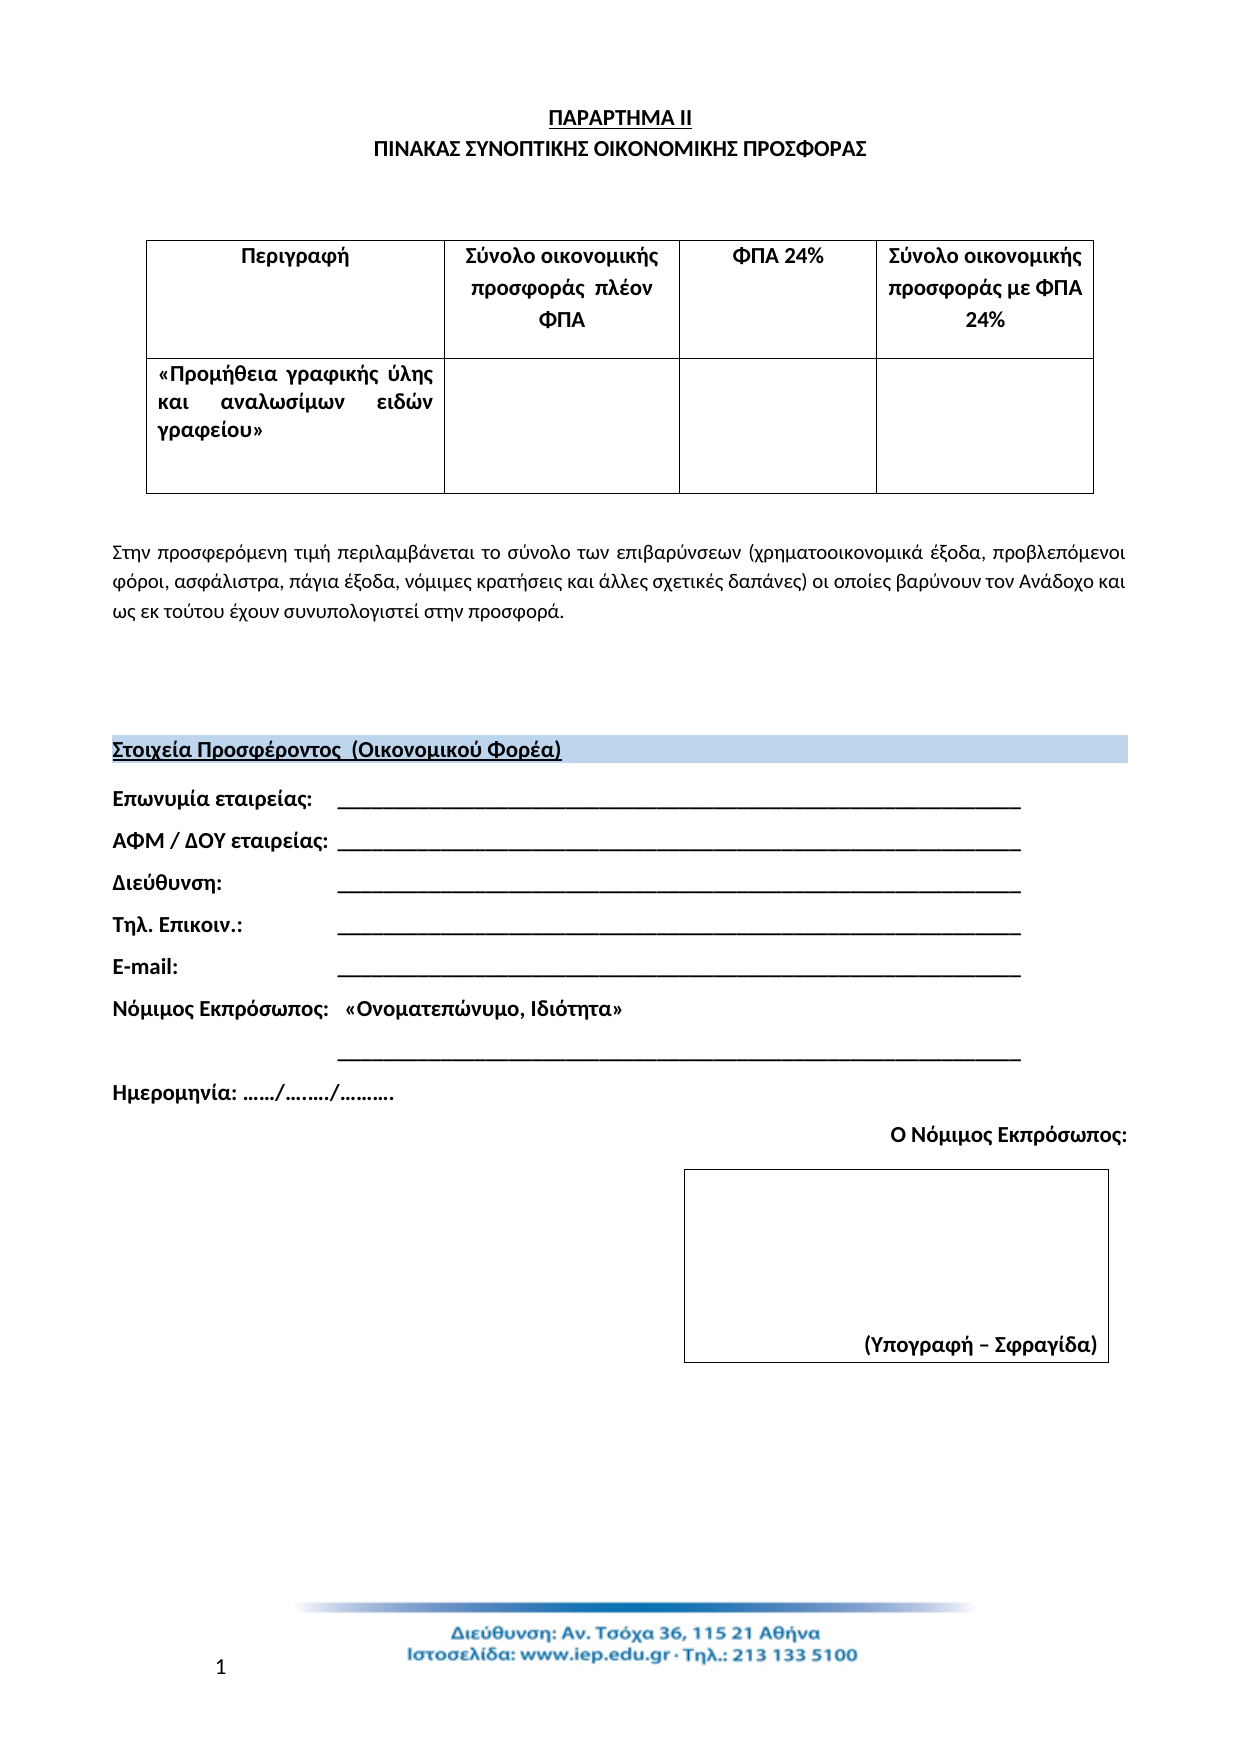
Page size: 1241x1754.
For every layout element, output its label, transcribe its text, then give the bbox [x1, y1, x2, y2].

text Στοιχεία Προσφέροντος (Οικονομικού Φορέα) [112, 735, 1128, 763]
text Νόμιμος Εκπρόσωπος: «Ονοματεπώνυμο, Ιδιότητα» [112, 994, 1128, 1022]
text Διεύθυνση: ____________________________________________________________ [112, 868, 1128, 896]
text ____________________________________________________________ [112, 1036, 1128, 1064]
table_header ΦΠΑ 24% [680, 241, 876, 358]
table_cell «Προμήθεια γραφικής ύλης και αναλωσίμων ειδών γραφείου» [147, 359, 444, 493]
text ΠΑΡΑΡΤΗΜΑ ΙΙ [112, 103, 1128, 131]
table_header (Υπογραφή – Σφραγίδα) [685, 1170, 1108, 1362]
text Επωνυμία εταιρείας: ____________________________________________________________ ΑΦΜ / ΔΟΥ εταιρείας: ____________________________________________________________ [112, 784, 1128, 854]
picture [231, 1592, 1026, 1675]
table_cell [680, 359, 876, 493]
table_cell [445, 359, 679, 493]
text Τηλ. Επικοιν.: ____________________________________________________________ [112, 910, 1128, 938]
text Ημερομηνία: ……/….…./………. [112, 1078, 1128, 1106]
text Στην προσφερόμενη τιμή περιλαμβάνεται το σύνολο των επιβαρύνσεων (χρηματοοικονομικά έξοδα, προβλεπόμενοι φόροι, ασφάλιστρα, πάγια έξοδα, νόμιμες κρατήσεις και άλλες σχετικές δαπάνες) οι οποίες βαρύνουν τον Ανάδοχο και ως εκ τούτου έχουν συνυπολογιστεί στην προσφορά. [112, 539, 1128, 623]
text ΠΙΝΑΚΑΣ ΣΥΝΟΠΤΙΚΗΣ ΟΙΚΟΝΟΜΙΚΗΣ ΠΡΟΣΦΟΡΑΣ [112, 134, 1128, 162]
text E-mail: ____________________________________________________________ [112, 952, 1128, 980]
table_header Περιγραφή [147, 241, 444, 358]
table_header Σύνολο οικονομικής προσφοράς με ΦΠΑ 24% [877, 241, 1093, 358]
table_cell [877, 359, 1093, 493]
text Ο Νόμιμος Εκπρόσωπος: [112, 1120, 1128, 1148]
table_header Σύνολο οικονομικής προσφοράς πλέον ΦΠΑ [445, 241, 679, 358]
